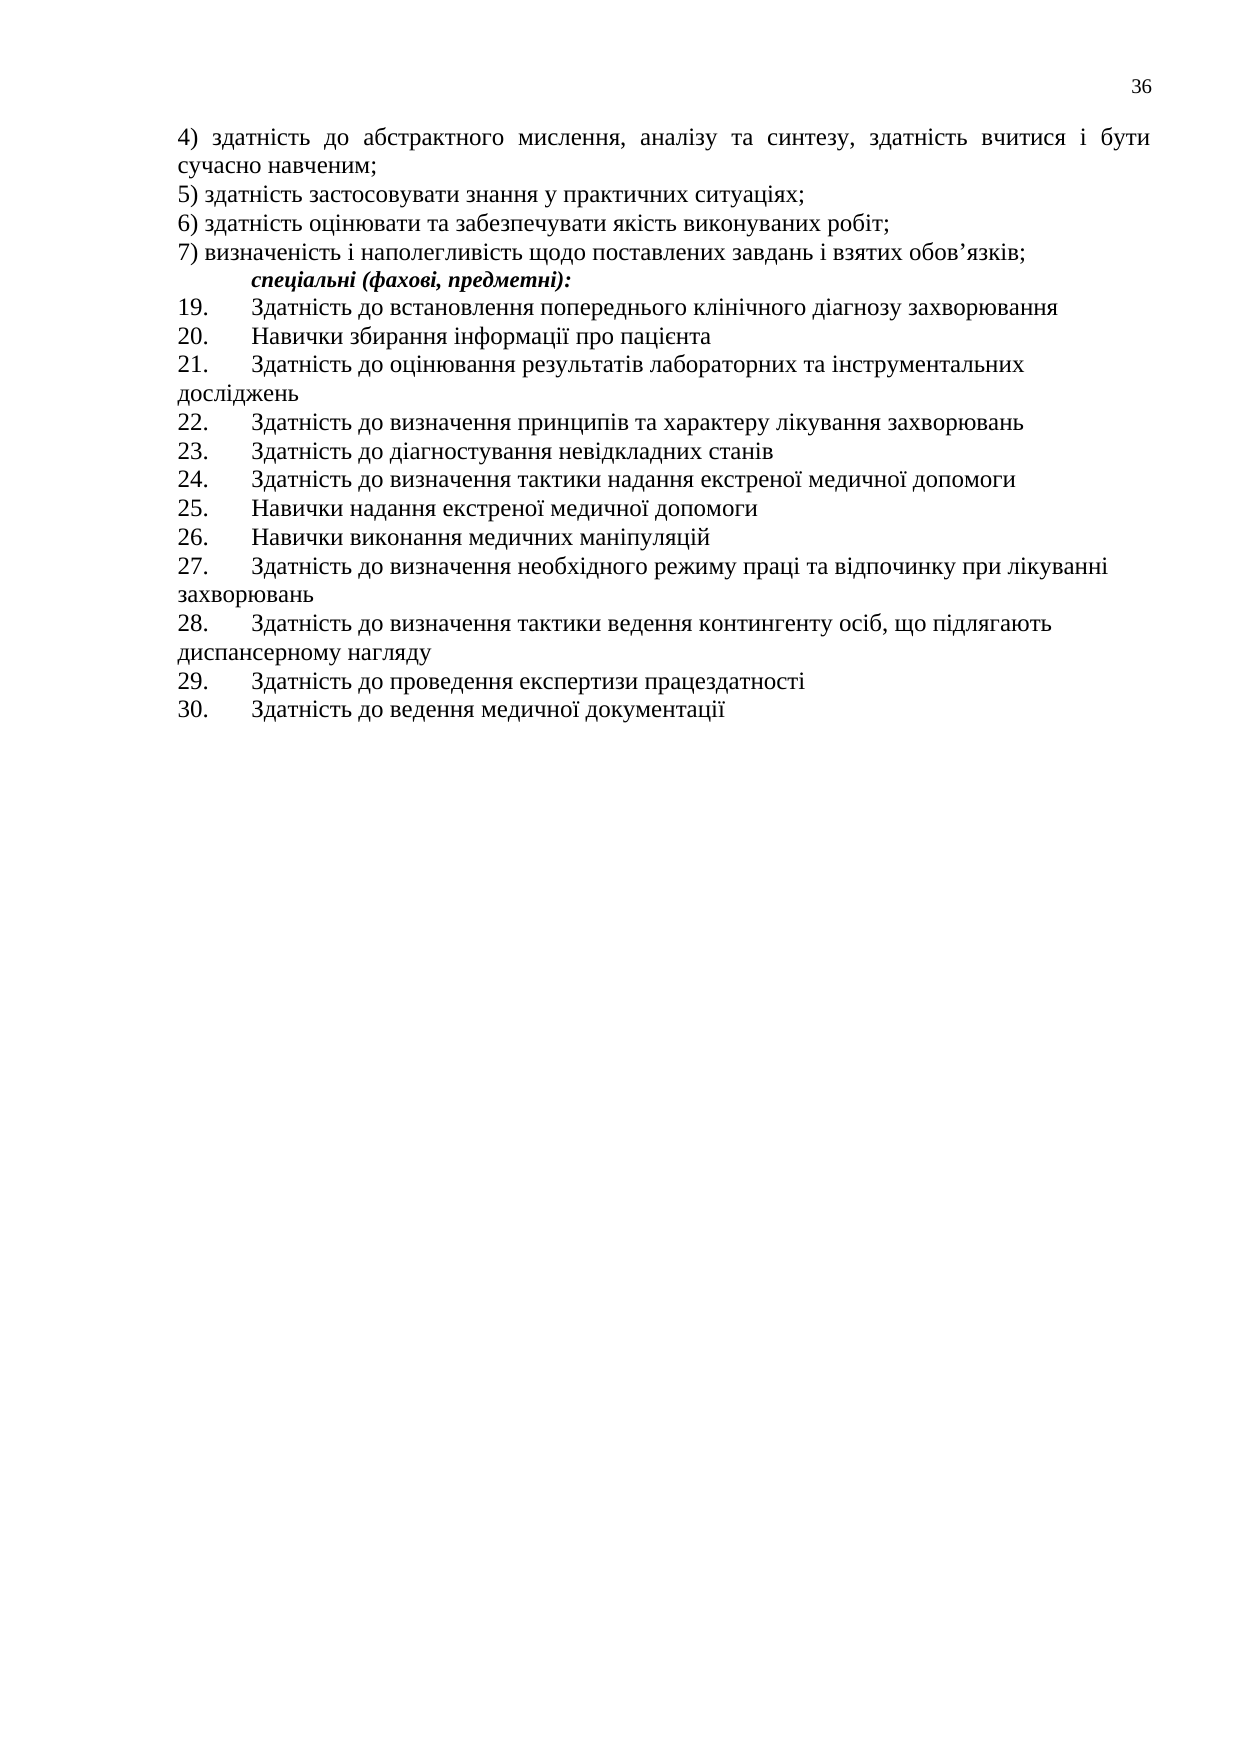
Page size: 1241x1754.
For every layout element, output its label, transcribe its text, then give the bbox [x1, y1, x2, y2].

list Навички виконання медичних маніпуляцій [177, 522, 1152, 551]
list Здатність до визначення тактики надання екстреної медичної допомоги [177, 464, 1152, 493]
list Здатність до визначення тактики ведення контингенту осіб, що підлягають диспансерному нагляду [177, 608, 1152, 666]
list Навички збирання інформації про пацієнта [177, 321, 1152, 349]
text спеціальні (фахові, предметні): [177, 266, 1152, 292]
list Здатність до діагностування невідкладних станів [177, 436, 1152, 464]
list 6) здатність оцінювати та забезпечувати якість виконуваних робіт; [177, 208, 1152, 237]
list Навички надання екстреної медичної допомоги [177, 493, 1152, 522]
list 4) здатність до абстрактного мислення, аналізу та синтезу, здатність вчитися і бути сучасно навченим; [177, 122, 1152, 179]
list Здатність до визначення необхідного режиму праці та відпочинку при лікуванні захворювань [177, 551, 1152, 608]
list Здатність до проведення експертизи працездатності [177, 666, 1152, 694]
list 7) визначеність і наполегливість щодо поставлених завдань і взятих обов’язків; [177, 237, 1152, 266]
list Здатність до оцінювання результатів лабораторних та інструментальних досліджень [177, 349, 1152, 407]
list Здатність до визначення принципів та характеру лікування захворювань [177, 407, 1152, 436]
list Здатність до ведення медичної документації [177, 694, 1152, 723]
list 5) здатність застосовувати знання у практичних ситуаціях; [177, 179, 1152, 208]
list Здатність до встановлення попереднього клінічного діагнозу захворювання [177, 292, 1152, 321]
